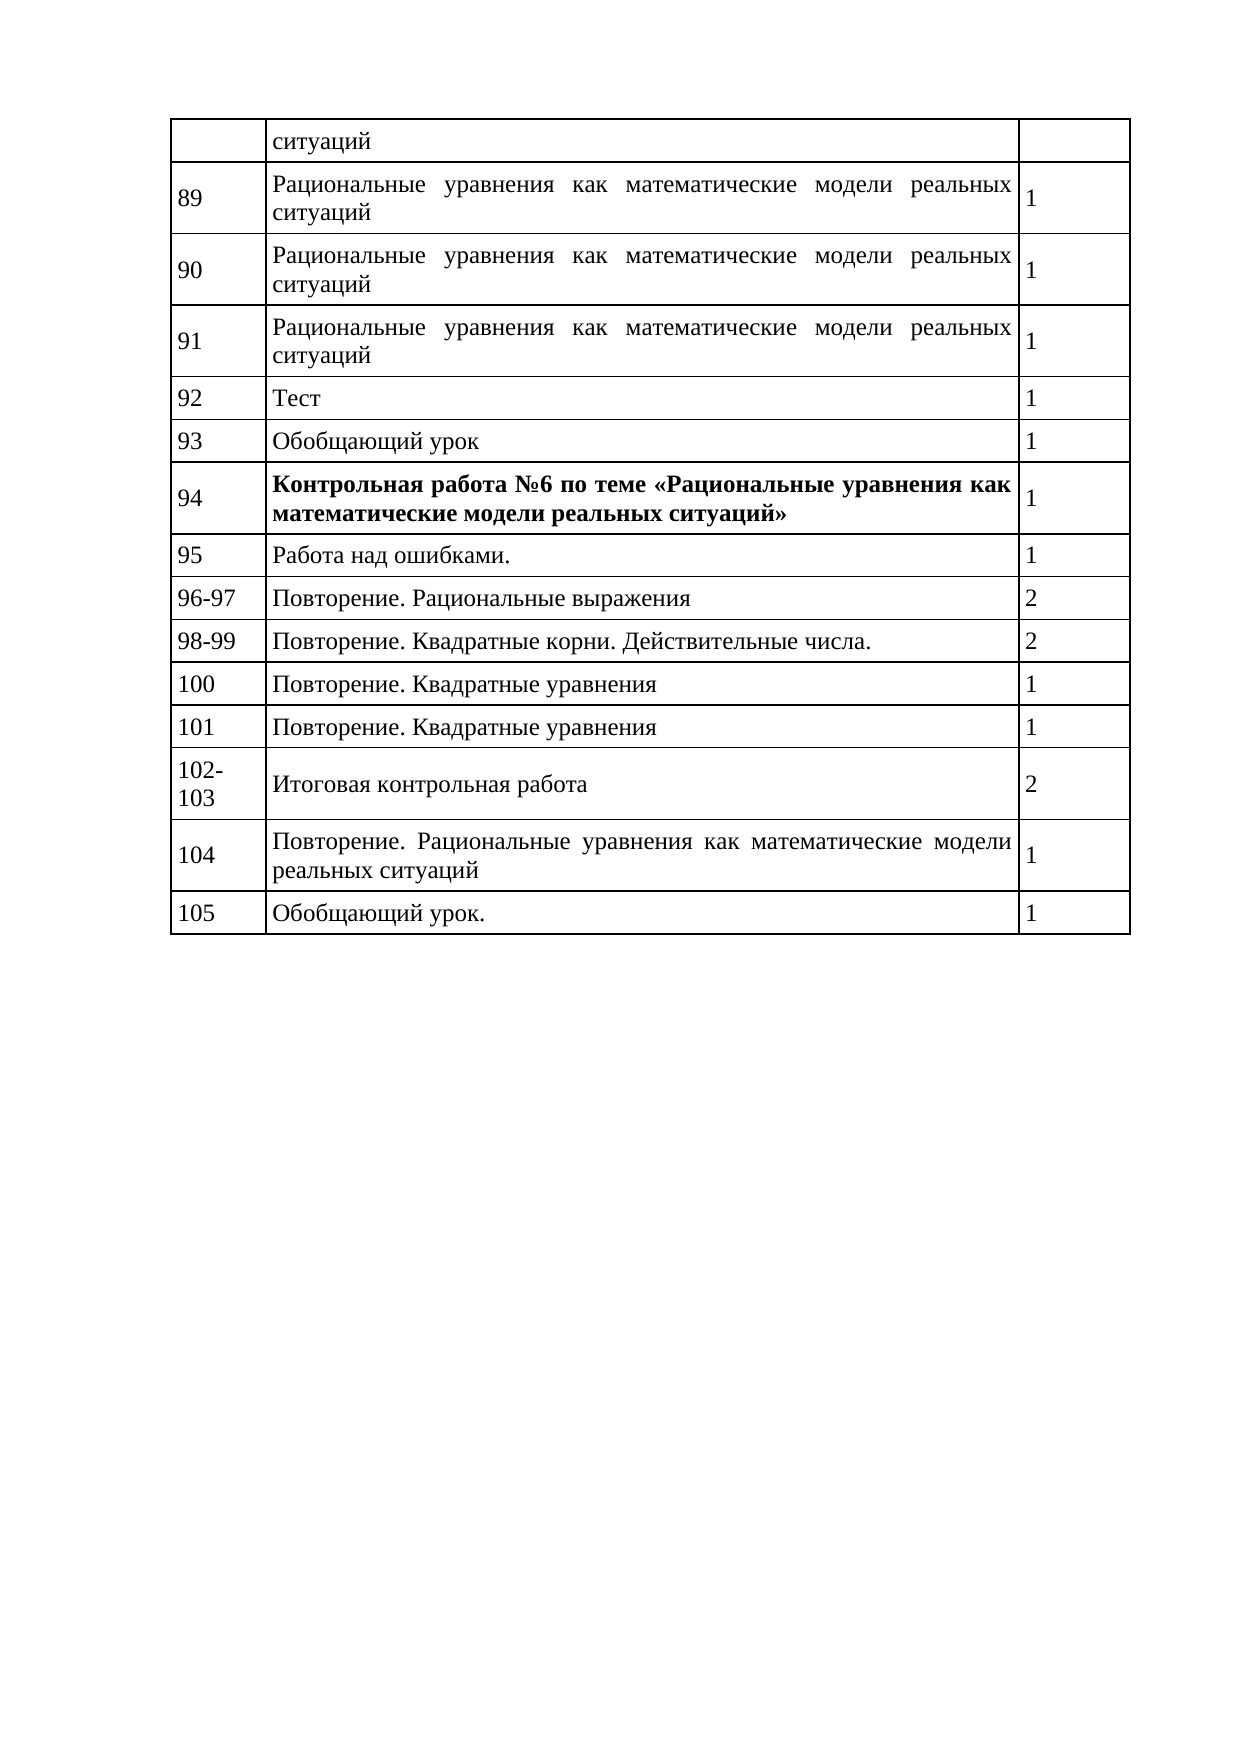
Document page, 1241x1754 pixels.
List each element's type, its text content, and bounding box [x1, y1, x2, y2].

table_cell 105 [172, 892, 265, 933]
table_cell 1 [1020, 377, 1129, 418]
table_cell Итоговая контрольная работа [267, 748, 1018, 818]
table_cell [267, 234, 1018, 304]
table_cell Повторение. Рациональные выражения [267, 577, 1018, 618]
table_cell 1 [1020, 463, 1129, 533]
table_cell 96-97 [172, 577, 265, 618]
table_cell 95 [172, 535, 265, 576]
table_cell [267, 120, 1018, 161]
table_cell 93 [172, 420, 265, 461]
table_cell 1 [1020, 535, 1129, 576]
table_cell 104 [172, 820, 265, 890]
table_cell 92 [172, 377, 265, 418]
table_cell 2 [1020, 620, 1129, 661]
table_cell 101 [172, 706, 265, 747]
table_cell 2 [1020, 748, 1129, 818]
table_cell Повторение. Квадратные уравнения [267, 663, 1018, 704]
table_cell Повторение. Квадратные корни. Действительные числа. [267, 620, 1018, 661]
table_cell 102-103 [172, 748, 265, 818]
table_cell 88 [172, 120, 265, 161]
table_cell Работа над ошибками. [267, 535, 1018, 576]
table_cell 94 [172, 463, 265, 533]
table_cell 98-99 [172, 620, 265, 661]
table_cell Тест [267, 377, 1018, 418]
table_cell 89 [172, 163, 265, 232]
table_cell 2 [1020, 577, 1129, 618]
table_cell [267, 163, 1018, 232]
table_cell Повторение. Рациональные уравнения как математические модели реальных ситуаций [267, 820, 1018, 890]
table_cell 90 [172, 234, 265, 304]
table_cell Обобщающий урок [267, 420, 1018, 461]
table_cell 1 [1020, 306, 1129, 376]
table_cell 1 [1020, 663, 1129, 704]
table_cell 100 [172, 663, 265, 704]
table_cell 1 [1020, 820, 1129, 890]
table_cell 91 [172, 306, 265, 376]
table_cell Повторение. Квадратные уравнения [267, 706, 1018, 747]
table_cell Рациональные уравнения как математические модели реальных ситуаций [267, 306, 1018, 376]
table_cell Контрольная работа №6 по теме «Рациональные уравнения как математические модели реальных ситуаций» [267, 463, 1018, 533]
table_cell 1 [1020, 163, 1129, 232]
table_cell 1 [1020, 892, 1129, 933]
table_cell 1 [1020, 120, 1129, 161]
table_cell 1 [1020, 420, 1129, 461]
table_cell 1 [1020, 234, 1129, 304]
table_cell 1 [1020, 706, 1129, 747]
table_cell Обобщающий урок. [267, 892, 1018, 933]
